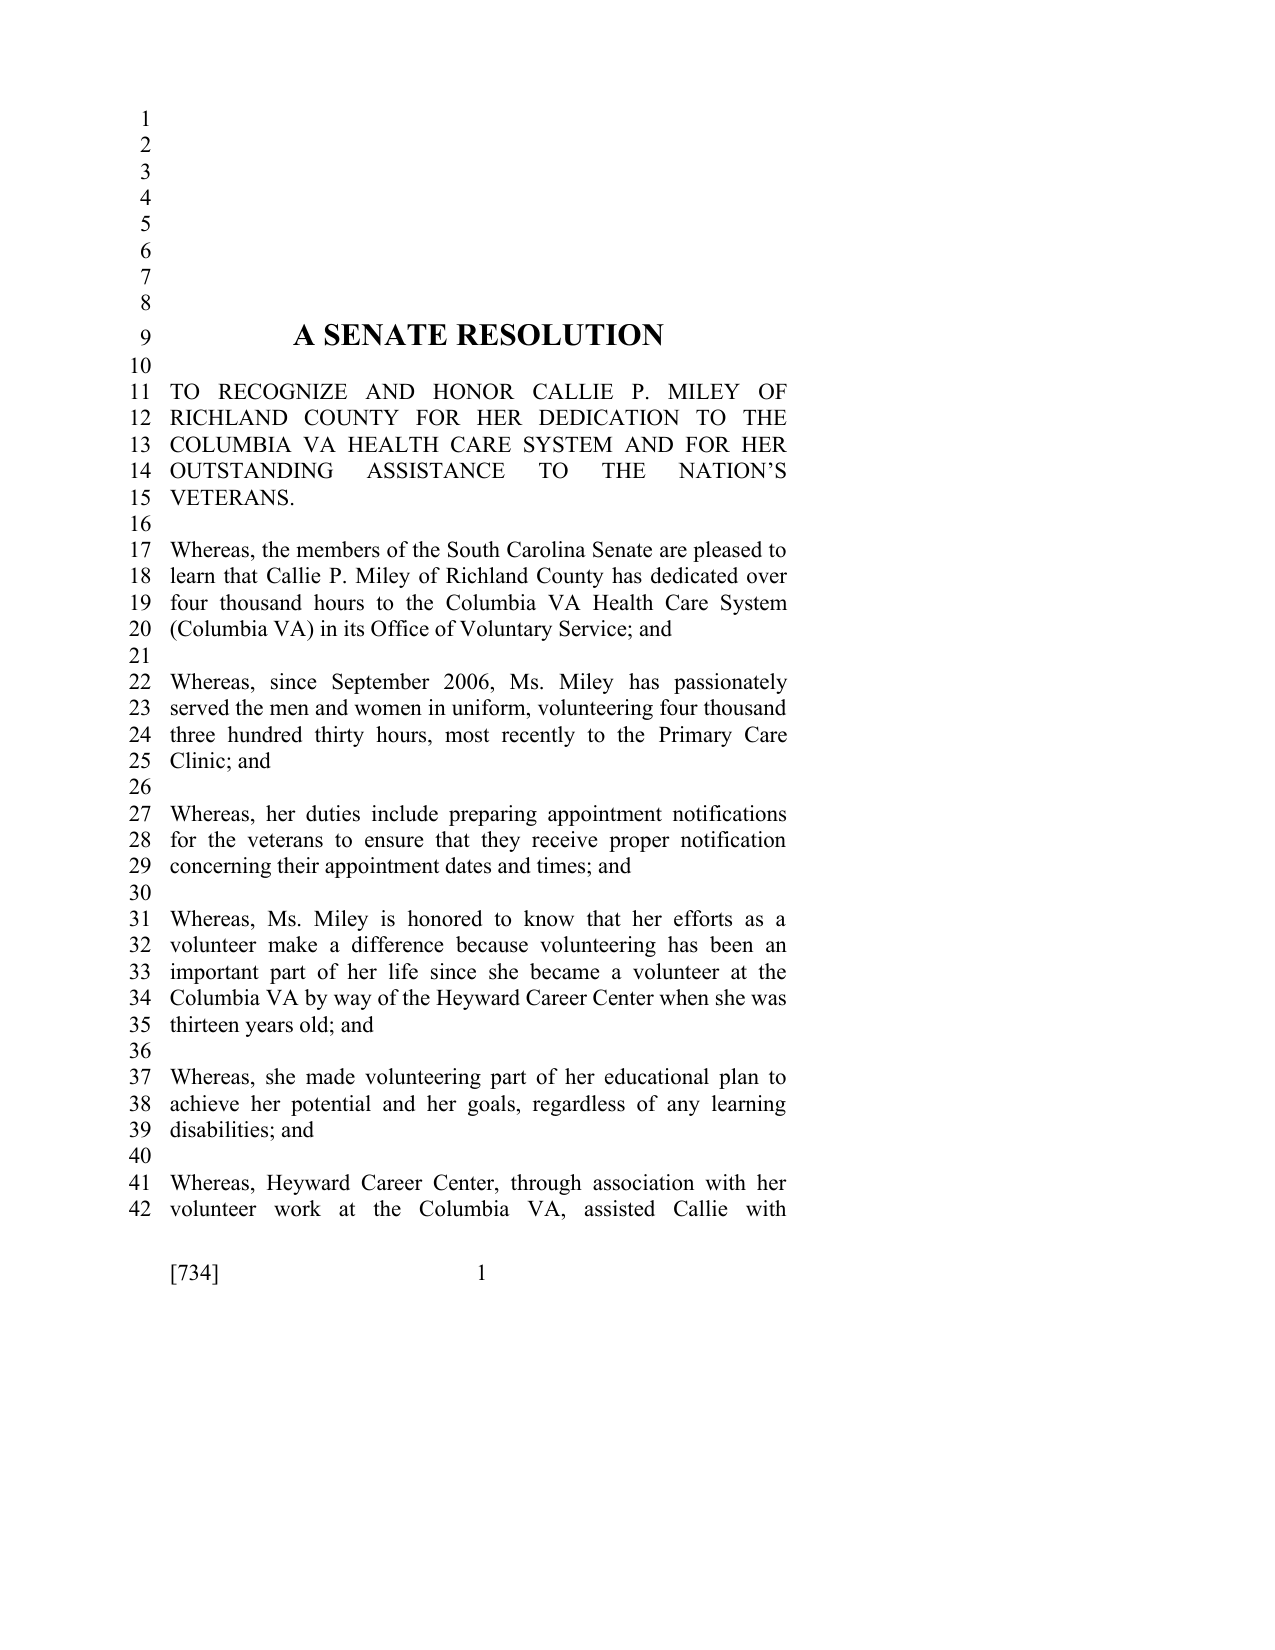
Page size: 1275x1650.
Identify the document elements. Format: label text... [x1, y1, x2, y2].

text A SENATE RESOLUTION [169, 316, 787, 352]
text Whereas, she made volunteering part of her educational plan to achieve her potential and her goals, regardless of any learning disabilities; and [169, 1063, 787, 1142]
text Whereas, her duties include preparing appointment notifications for the veterans to ensure that they receive proper notification concerning their appointment dates and times; and [169, 800, 787, 879]
text Whereas, Ms. Miley is honored to know that her efforts as a volunteer make a difference because volunteering has been an important part of her life since she became a volunteer at the Columbia VA by way of the Heyward Career Center when she was thirteen years old; and [169, 905, 787, 1037]
text Whereas, since September 2006, Ms. Miley has passionately served the men and women in uniform, volunteering four thousand three hundred thirty hours, most recently to the Primary Care Clinic; and [169, 668, 787, 773]
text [169, 1169, 787, 1221]
text Whereas, the members of the South Carolina Senate are pleased to learn that Callie P. Miley of Richland County has dedicated over four thousand hours to the Columbia VA Health Care System (Columbia VA) in its Office of Voluntary Service; and [169, 536, 787, 642]
text TO RECOGNIZE AND HONOR CALLIE P. MILEY OF RICHLAND COUNTY FOR HER DEDICATION TO THE COLUMBIA VA HEALTH CARE SYSTEM AND FOR HER OUTSTANDING ASSISTANCE TO THE NATION’S VETERANS. [169, 378, 787, 510]
